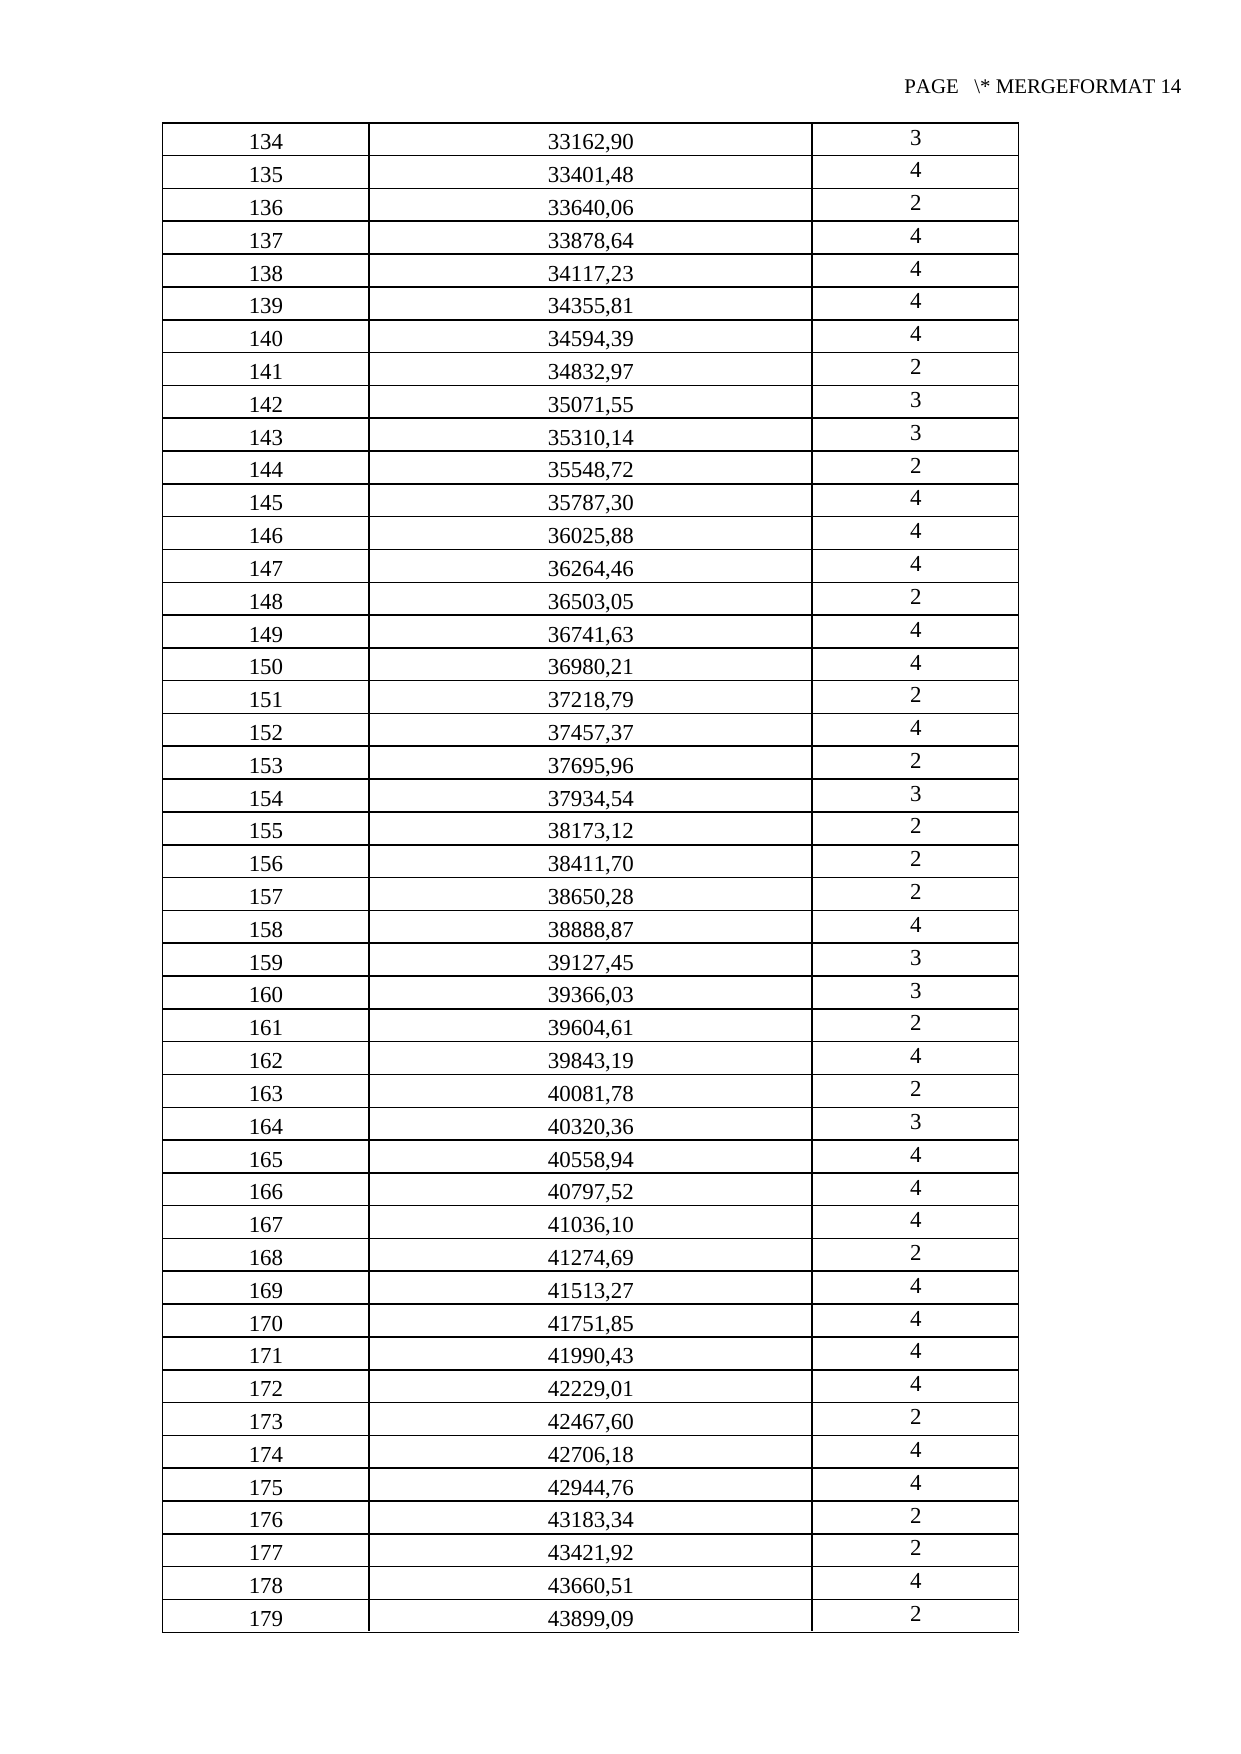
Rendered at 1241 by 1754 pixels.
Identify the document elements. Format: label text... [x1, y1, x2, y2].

table_cell 36025,88 [370, 517, 811, 548]
table_cell 34594,39 [370, 321, 811, 352]
table_cell 2 [813, 747, 1018, 778]
table_cell 140 [163, 321, 368, 352]
table_cell 4 [813, 1567, 1018, 1598]
table_cell 2 [813, 681, 1018, 713]
table_cell 4 [813, 1338, 1018, 1369]
table_cell 4 [813, 485, 1018, 516]
table_cell 4 [813, 1305, 1018, 1336]
table_cell 41513,27 [370, 1272, 811, 1303]
table_cell 4 [813, 222, 1018, 253]
table_cell 134 [163, 124, 368, 155]
table_cell 39604,61 [370, 1010, 811, 1041]
table_cell 4 [813, 1174, 1018, 1205]
table_cell 141 [163, 353, 368, 384]
table_cell 41274,69 [370, 1239, 811, 1270]
table_cell 3 [813, 780, 1018, 811]
table_cell 4 [813, 1272, 1018, 1303]
table_cell 170 [163, 1305, 368, 1336]
table_cell 142 [163, 386, 368, 417]
table_cell 166 [163, 1174, 368, 1205]
table_cell 2 [813, 846, 1018, 877]
table_cell 171 [163, 1338, 368, 1369]
table_cell 34117,23 [370, 255, 811, 286]
table_cell 139 [163, 288, 368, 319]
table_cell 4 [813, 649, 1018, 680]
table_cell 159 [163, 944, 368, 975]
table_cell 39366,03 [370, 977, 811, 1008]
table_cell 35548,72 [370, 452, 811, 483]
table_cell 43421,92 [370, 1535, 811, 1566]
table_cell 144 [163, 452, 368, 483]
table_cell 39127,45 [370, 944, 811, 975]
table_cell 154 [163, 780, 368, 811]
table_cell 40797,52 [370, 1174, 811, 1205]
table_cell 4 [813, 156, 1018, 188]
table_cell 175 [163, 1469, 368, 1500]
table_cell 151 [163, 681, 368, 713]
table_cell 143 [163, 419, 368, 450]
table_cell 4 [813, 1371, 1018, 1402]
table_cell 36503,05 [370, 583, 811, 614]
table_cell 4 [813, 517, 1018, 548]
table_cell 149 [163, 616, 368, 647]
table_cell 178 [163, 1567, 368, 1598]
table_cell 172 [163, 1371, 368, 1402]
table_cell 2 [813, 1403, 1018, 1434]
table_cell 40081,78 [370, 1075, 811, 1106]
table_cell 38650,28 [370, 878, 811, 909]
table_cell 33401,48 [370, 156, 811, 188]
table_cell 37218,79 [370, 681, 811, 713]
table_cell 42706,18 [370, 1436, 811, 1467]
table_cell 35310,14 [370, 419, 811, 450]
table_cell 42944,76 [370, 1469, 811, 1500]
table_cell 42467,60 [370, 1403, 811, 1434]
table_cell 4 [813, 550, 1018, 581]
table_cell 3 [813, 419, 1018, 450]
table_cell 3 [813, 944, 1018, 975]
table_cell 161 [163, 1010, 368, 1041]
table_cell 41751,85 [370, 1305, 811, 1336]
table_cell 2 [813, 353, 1018, 384]
table_cell 39843,19 [370, 1042, 811, 1073]
table_cell 156 [163, 846, 368, 877]
table_cell 38888,87 [370, 911, 811, 942]
table_cell 176 [163, 1502, 368, 1533]
table_cell 165 [163, 1141, 368, 1172]
table_cell 36264,46 [370, 550, 811, 581]
table_cell 2 [813, 189, 1018, 220]
table_cell 38173,12 [370, 813, 811, 844]
table_cell 155 [163, 813, 368, 844]
table_cell 4 [813, 1436, 1018, 1467]
table_cell 37695,96 [370, 747, 811, 778]
table_cell 34832,97 [370, 353, 811, 384]
table_cell 2 [813, 1239, 1018, 1270]
table_cell 173 [163, 1403, 368, 1434]
table_cell 168 [163, 1239, 368, 1270]
table_cell 34355,81 [370, 288, 811, 319]
table_cell 33878,64 [370, 222, 811, 253]
table_cell 4 [813, 714, 1018, 745]
table_cell 2 [813, 878, 1018, 909]
table_cell 136 [163, 189, 368, 220]
table_cell 4 [813, 321, 1018, 352]
table_cell 158 [163, 911, 368, 942]
table_cell 174 [163, 1436, 368, 1467]
table_cell 167 [163, 1206, 368, 1238]
table_cell 3 [813, 386, 1018, 417]
table_cell 138 [163, 255, 368, 286]
table_cell 37457,37 [370, 714, 811, 745]
table_cell 43899,09 [370, 1600, 811, 1631]
table_cell 38411,70 [370, 846, 811, 877]
table_cell 40320,36 [370, 1108, 811, 1139]
table_cell 169 [163, 1272, 368, 1303]
table_cell 163 [163, 1075, 368, 1106]
table_cell 146 [163, 517, 368, 548]
table_cell 36741,63 [370, 616, 811, 647]
table_cell 2 [813, 1600, 1018, 1631]
table_cell 162 [163, 1042, 368, 1073]
table_cell 35787,30 [370, 485, 811, 516]
table_cell 3 [813, 124, 1018, 155]
table_cell 2 [813, 452, 1018, 483]
table_cell 152 [163, 714, 368, 745]
table_cell 157 [163, 878, 368, 909]
table_cell 2 [813, 813, 1018, 844]
table_cell 2 [813, 1535, 1018, 1566]
table_cell 2 [813, 1010, 1018, 1041]
table_cell 145 [163, 485, 368, 516]
table_cell 35071,55 [370, 386, 811, 417]
table_cell 150 [163, 649, 368, 680]
table_cell 4 [813, 1042, 1018, 1073]
table_cell 42229,01 [370, 1371, 811, 1402]
table_cell 153 [163, 747, 368, 778]
table_cell 4 [813, 255, 1018, 286]
table_cell 4 [813, 288, 1018, 319]
table_cell 2 [813, 583, 1018, 614]
table_cell 2 [813, 1075, 1018, 1106]
table_cell 36980,21 [370, 649, 811, 680]
table_cell 2 [813, 1502, 1018, 1533]
table_cell 179 [163, 1600, 368, 1631]
table_cell 160 [163, 977, 368, 1008]
table_cell 3 [813, 1108, 1018, 1139]
table_cell 4 [813, 1469, 1018, 1500]
table_cell 148 [163, 583, 368, 614]
table_cell 37934,54 [370, 780, 811, 811]
table_cell 33640,06 [370, 189, 811, 220]
table_cell 135 [163, 156, 368, 188]
table_cell 43183,34 [370, 1502, 811, 1533]
table_cell 40558,94 [370, 1141, 811, 1172]
table_cell 4 [813, 616, 1018, 647]
table_cell 177 [163, 1535, 368, 1566]
table_cell 4 [813, 1206, 1018, 1238]
table_cell 164 [163, 1108, 368, 1139]
table_cell 43660,51 [370, 1567, 811, 1598]
table_cell 4 [813, 1141, 1018, 1172]
table_cell 33162,90 [370, 124, 811, 155]
table_cell 41990,43 [370, 1338, 811, 1369]
table_cell 41036,10 [370, 1206, 811, 1238]
table_cell 147 [163, 550, 368, 581]
table_cell 137 [163, 222, 368, 253]
table_cell 3 [813, 977, 1018, 1008]
table_cell 4 [813, 911, 1018, 942]
